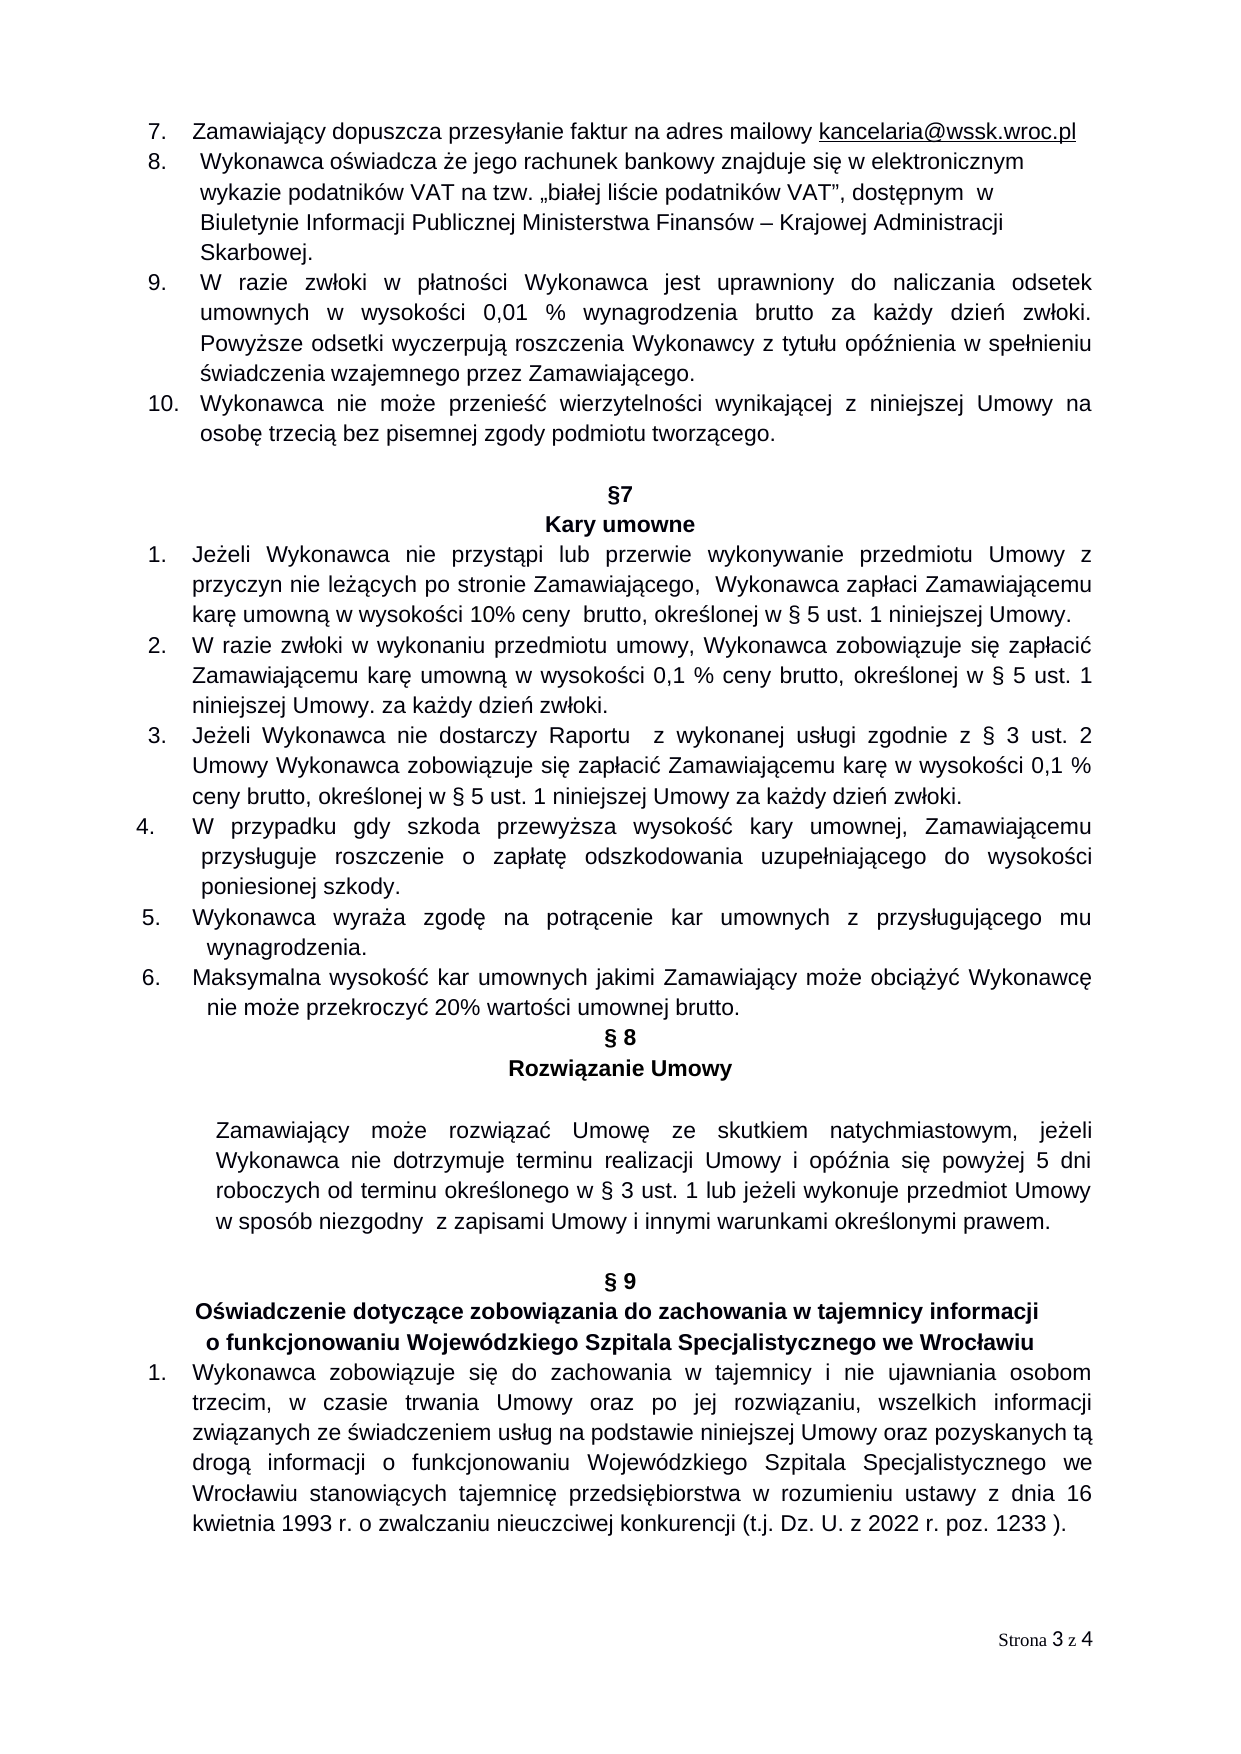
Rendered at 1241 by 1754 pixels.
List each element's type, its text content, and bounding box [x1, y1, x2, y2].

text Kary umowne [148, 511, 1093, 537]
text § 9 [148, 1268, 1093, 1294]
list W razie zwłoki w wykonaniu przedmiotu umowy, Wykonawca zobowiązuje się zapłacić Zamawiającemu karę umowną w wysokości 0,1 % ceny brutto, określonej w § 5 ust. 1 niniejszej Umowy. za każdy dzień zwłoki. [148, 632, 1093, 718]
text Oświadczenie dotyczące zobowiązania do zachowania w tajemnicy informacji o funkcjonowaniu Wojewódzkiego Szpitala Specjalistycznego we Wrocławiu [148, 1298, 1093, 1355]
text Rozwiązanie Umowy [148, 1054, 1093, 1081]
list W przypadku gdy szkoda przewyższa wysokość kary umownej, Zamawiającemu przysługuje roszczenie o zapłatę odszkodowania uzupełniającego do wysokości poniesionej szkody. [136, 813, 1093, 900]
list Wykonawca wyraża zgodę na potrącenie kar umownych z przysługującego mu wynagrodzenia. [142, 903, 1093, 960]
list Wykonawca nie może przenieść wierzytelności wynikającej z niniejszej Umowy na osobę trzecią bez pisemnej zgody podmiotu tworzącego. [148, 390, 1093, 447]
text Zamawiający może rozwiązać Umowę ze skutkiem natychmiastowym, jeżeli Wykonawca nie dotrzymuje terminu realizacji Umowy i opóźnia się powyżej 5 dni roboczych od terminu określonego w § 3 ust. 1 lub jeżeli wykonuje przedmiot Umowy w sposób niezgodny z zapisami Umowy i innymi warunkami określonymi prawem. [216, 1117, 1093, 1234]
list Wykonawca zobowiązuje się do zachowania w tajemnicy i nie ujawniania osobom trzecim, w czasie trwania Umowy oraz po jej rozwiązaniu, wszelkich informacji związanych ze świadczeniem usług na podstawie niniejszej Umowy oraz pozyskanych tą drogą informacji o funkcjonowaniu Wojewódzkiego Szpitala Specjalistycznego we Wrocławiu stanowiących tajemnicę przedsiębiorstwa w rozumieniu ustawy z dnia 16 kwietnia 1993 r. o zwalczaniu nieuczciwej konkurencji (t.j. Dz. U. z 2022 r. poz. 1233 ). [148, 1359, 1093, 1536]
list W razie zwłoki w płatności Wykonawca jest uprawniony do naliczania odsetek umownych w wysokości 0,01 % wynagrodzenia brutto za każdy dzień zwłoki. Powyższe odsetki wyczerpują roszczenia Wykonawcy z tytułu opóźnienia w spełnieniu świadczenia wzajemnego przez Zamawiającego. [148, 269, 1093, 386]
text §7 [148, 481, 1093, 507]
list Zamawiający dopuszcza przesyłanie faktur na adres mailowy kancelaria@wssk.wroc.pl [148, 118, 1093, 144]
list Jeżeli Wykonawca nie przystąpi lub przerwie wykonywanie przedmiotu Umowy z przyczyn nie leżących po stronie Zamawiającego, Wykonawca zapłaci Zamawiającemu karę umowną w wysokości 10% ceny brutto, określonej w § 5 ust. 1 niniejszej Umowy. [148, 541, 1093, 628]
list Jeżeli Wykonawca nie dostarczy Raportu z wykonanej usługi zgodnie z § 3 ust. 2 Umowy Wykonawca zobowiązuje się zapłacić Zamawiającemu karę w wysokości 0,1 % ceny brutto, określonej w § 5 ust. 1 niniejszej Umowy za każdy dzień zwłoki. [148, 722, 1093, 809]
text § 8 [148, 1024, 1093, 1051]
list Wykonawca oświadcza że jego rachunek bankowy znajduje się w elektronicznym wykazie podatników VAT na tzw. „białej liście podatników VAT”, dostępnym w Biuletynie Informacji Publicznej Ministerstwa Finansów – Krajowej Administracji Skarbowej. [148, 148, 1093, 265]
list Maksymalna wysokość kar umownych jakimi Zamawiający może obciążyć Wykonawcę nie może przekroczyć 20% wartości umownej brutto. [142, 964, 1093, 1021]
